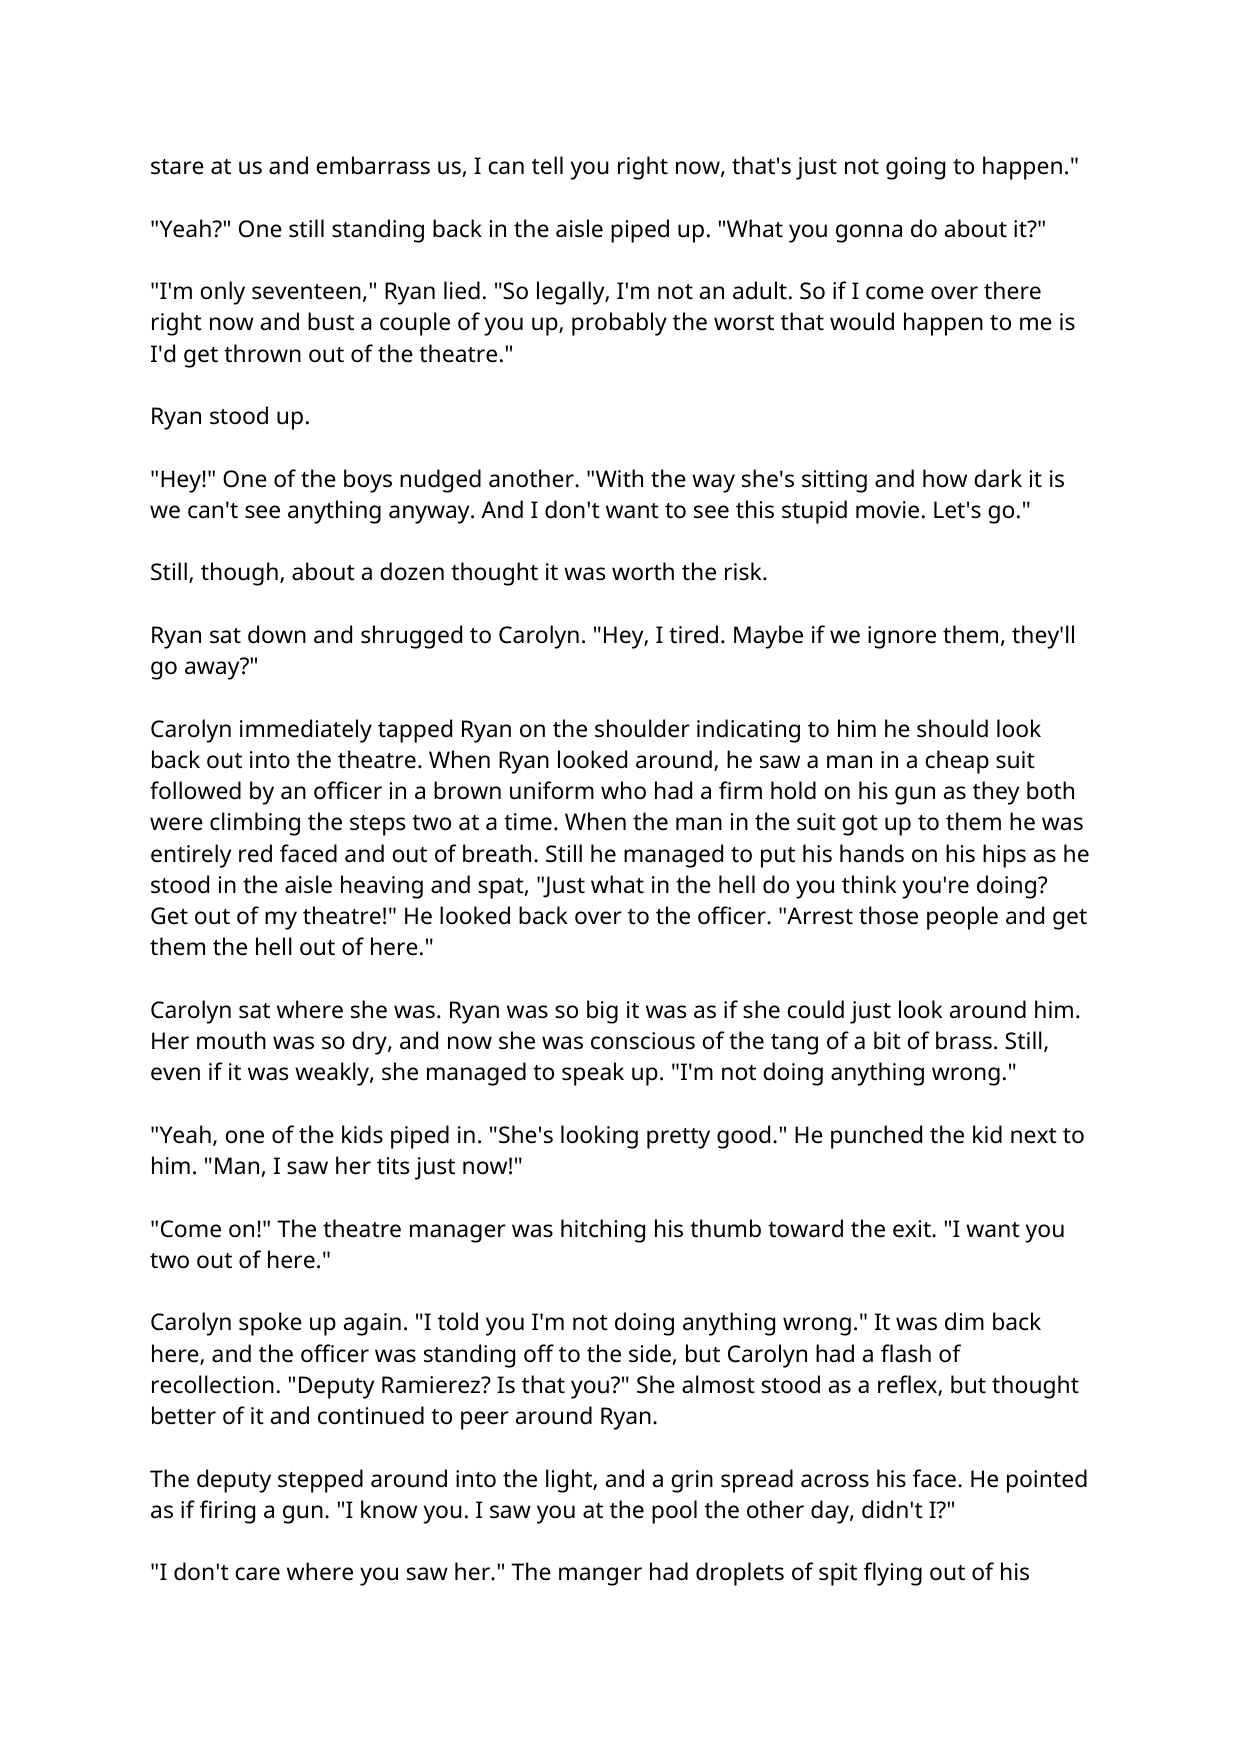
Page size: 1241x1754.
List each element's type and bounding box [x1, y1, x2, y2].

text [150, 150, 1090, 1587]
